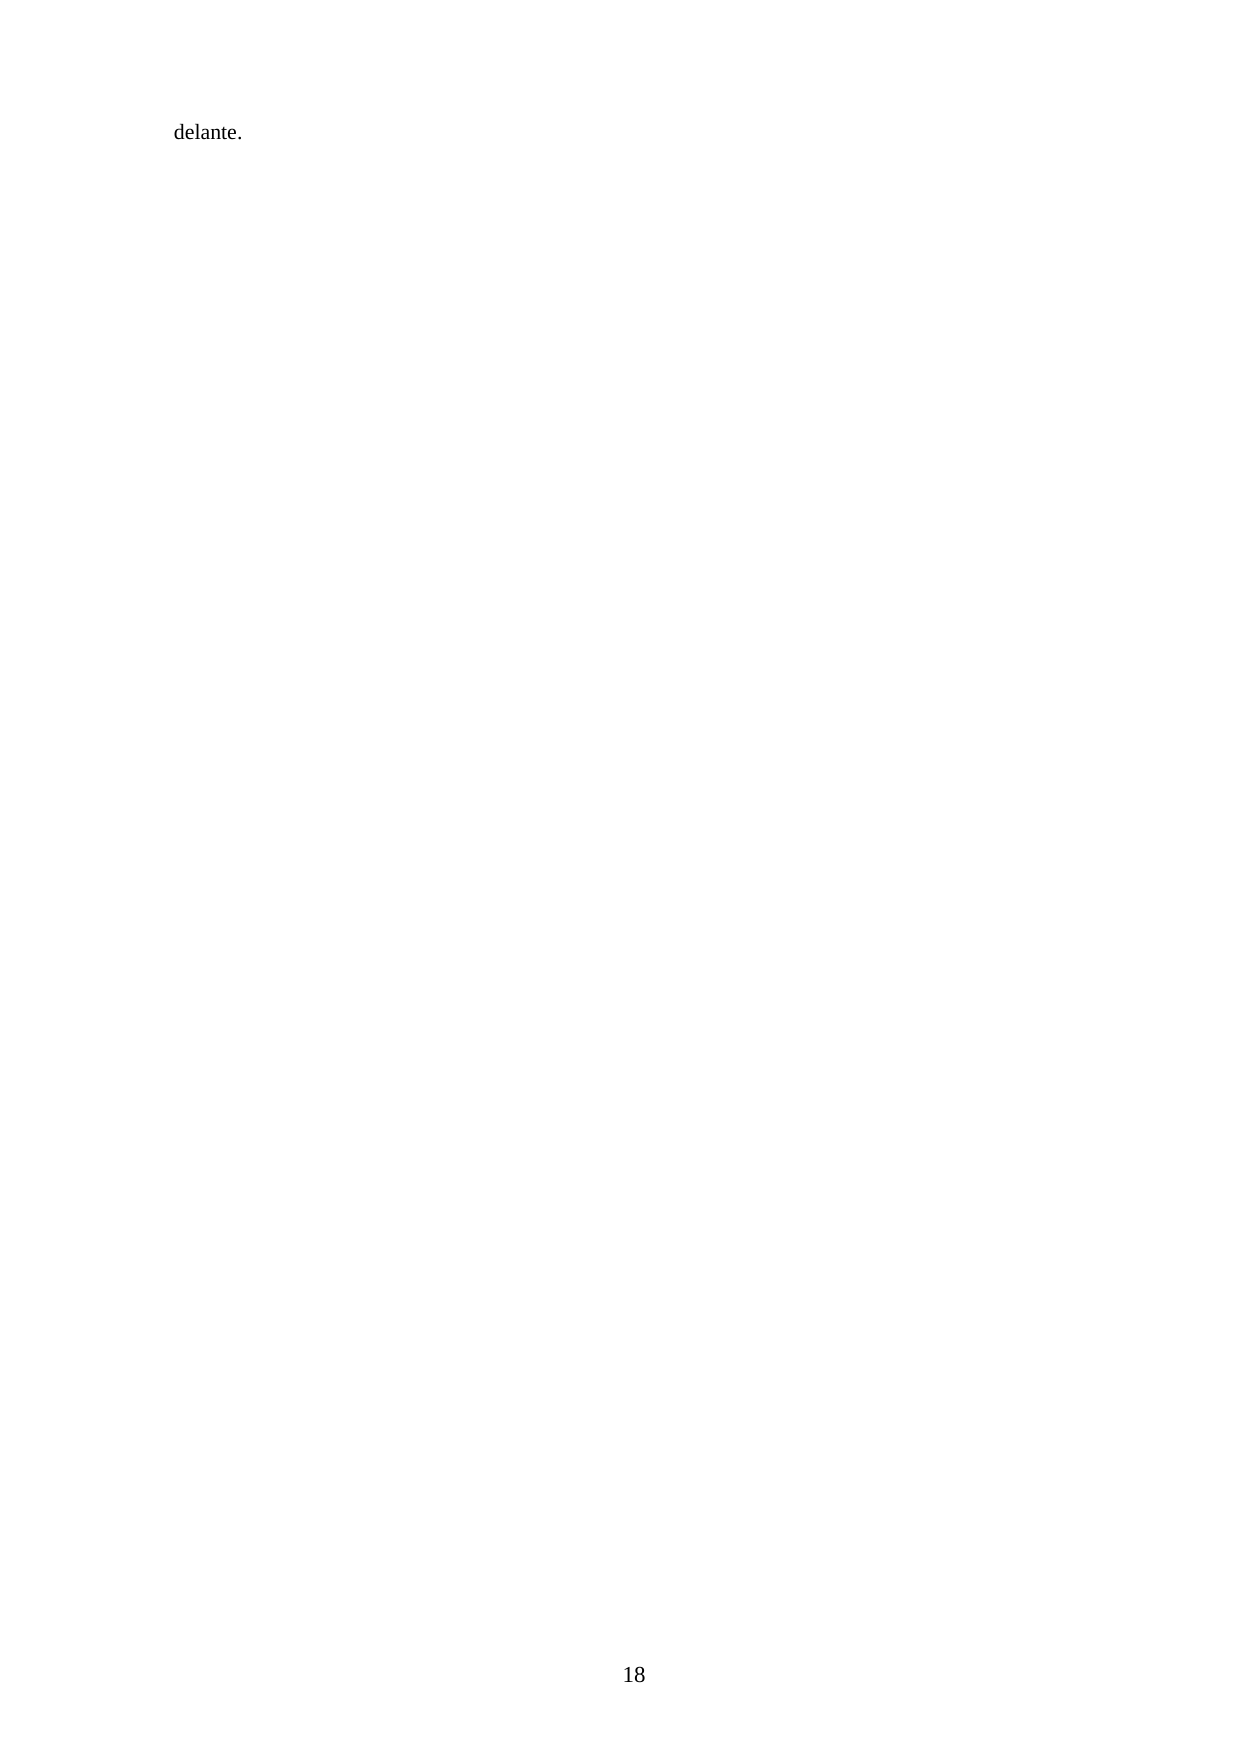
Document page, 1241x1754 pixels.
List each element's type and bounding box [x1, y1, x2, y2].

list [130, 119, 1209, 144]
